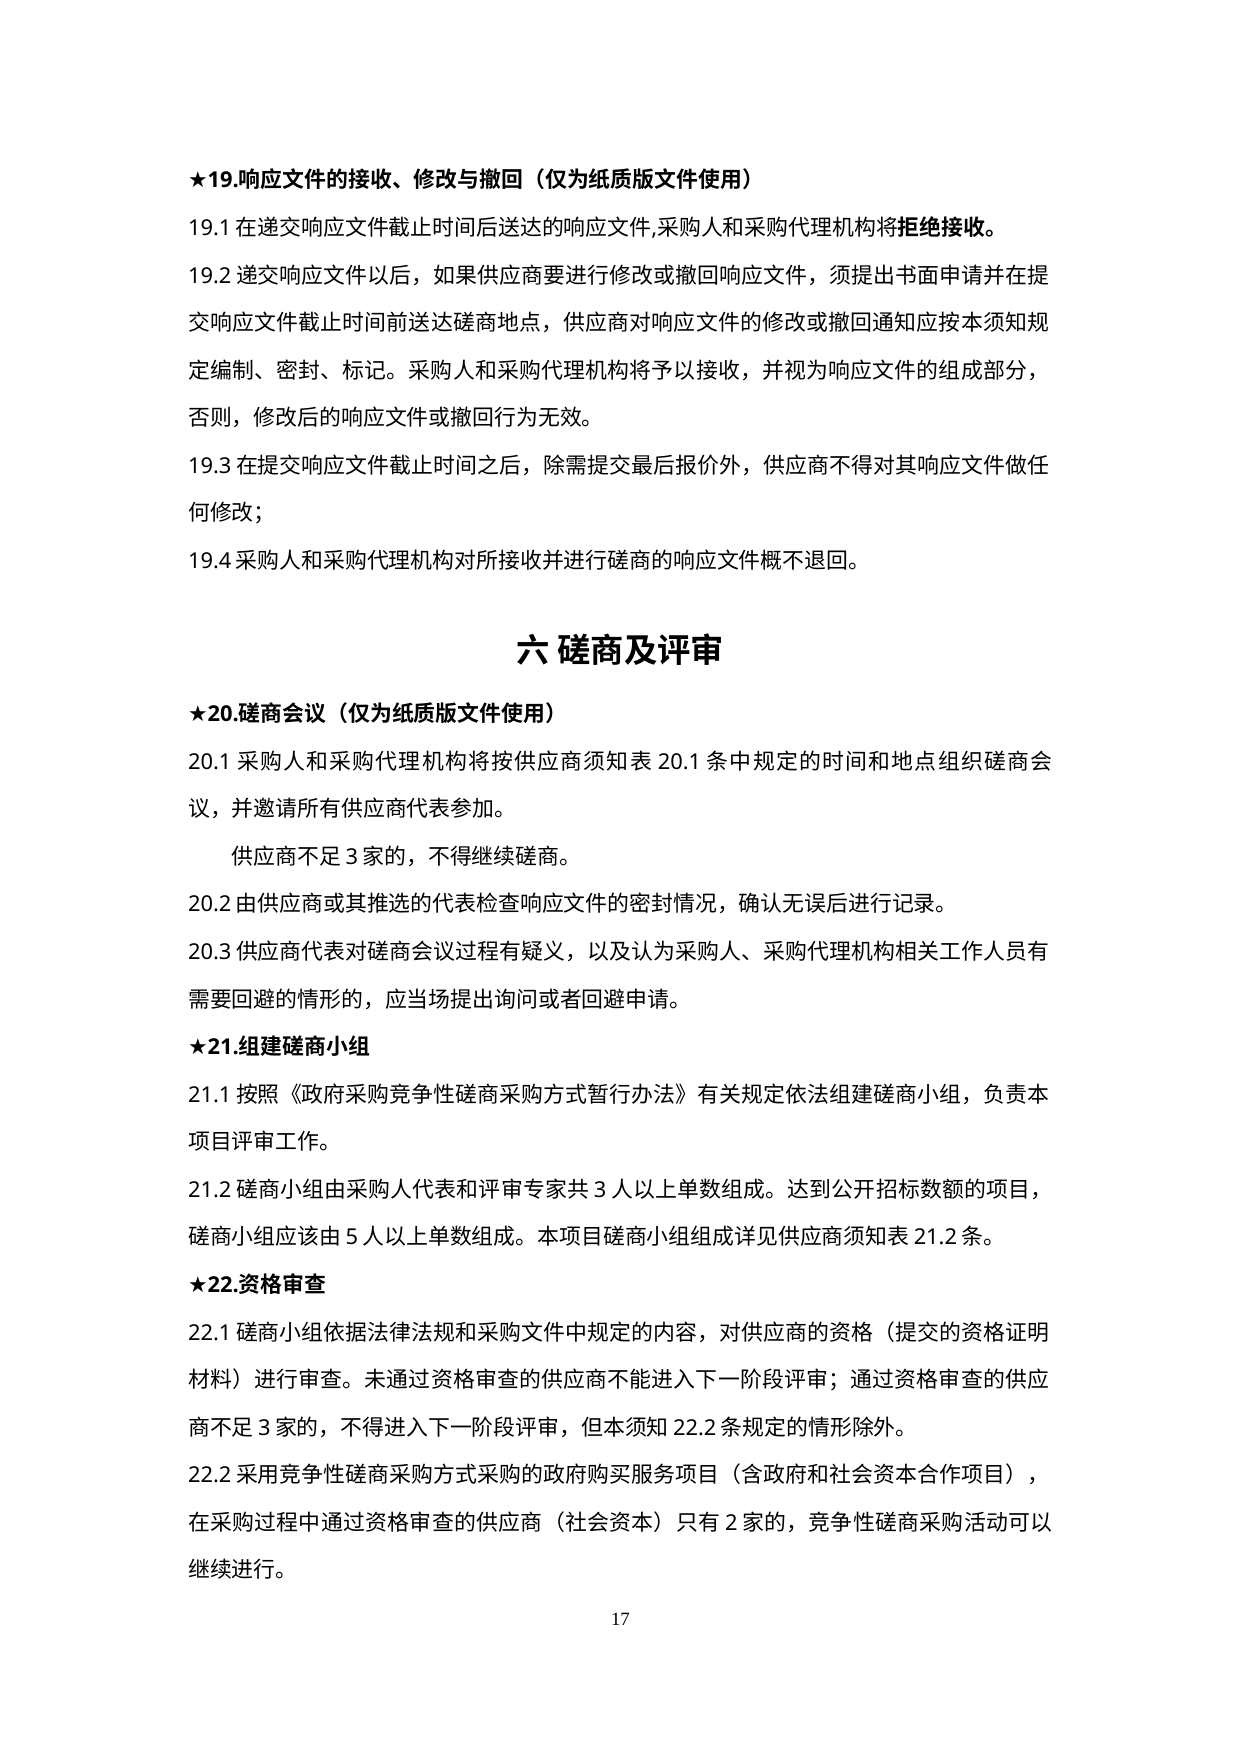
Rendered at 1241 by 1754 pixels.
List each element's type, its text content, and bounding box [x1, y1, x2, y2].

text 22.1磋商小组依据法律法规和采购文件中规定的内容，对供应商的资格（提交的资格证明材料）进行审查。未通过资格审查的供应商不能进入下一阶段评审；通过资格审查的供应商不足3家的，不得进入下一阶段评审，但本须知22.2条规定的情形除外。 [188, 1314, 1052, 1441]
text 19.2递交响应文件以后，如果供应商要进行修改或撤回响应文件，须提出书面申请并在提交响应文件截止时间前送达磋商地点，供应商对响应文件的修改或撤回通知应按本须知规定编制、密封、标记。采购人和采购代理机构将予以接收，并视为响应文件的组成部分，否则，修改后的响应文件或撤回行为无效。 [188, 258, 1052, 432]
text 供应商不足3家的，不得继续磋商。 [188, 839, 1052, 871]
text ★20.磋商会议（仅为纸质版文件使用） [188, 696, 1052, 728]
text 19.4采购人和采购代理机构对所接收并进行磋商的响应文件概不退回。 [188, 543, 1052, 575]
text ★21.组建磋商小组 [188, 1029, 1052, 1061]
text 20.1采购人和采购代理机构将按供应商须知表20.1条中规定的时间和地点组织磋商会议，并邀请所有供应商代表参加。 [188, 744, 1052, 823]
subtitle 六 磋商及评审 [188, 624, 1052, 672]
text 21.2磋商小组由采购人代表和评审专家共3人以上单数组成。达到公开招标数额的项目，磋商小组应该由5人以上单数组成。本项目磋商小组组成详见供应商须知表21.2条。 [188, 1172, 1052, 1251]
text 19.1在递交响应文件截止时间后送达的响应文件,采购人和采购代理机构将拒绝接收。 [188, 210, 1052, 242]
text 20.2由供应商或其推选的代表检查响应文件的密封情况，确认无误后进行记录。 [188, 886, 1052, 918]
text ★19.响应文件的接收、修改与撤回（仅为纸质版文件使用） [188, 162, 1052, 194]
text 19.3在提交响应文件截止时间之后，除需提交最后报价外，供应商不得对其响应文件做任何修改； [188, 448, 1052, 527]
text 20.3供应商代表对磋商会议过程有疑义，以及认为采购人、采购代理机构相关工作人员有需要回避的情形的，应当场提出询问或者回避申请。 [188, 934, 1052, 1013]
text ★22.资格审查 [188, 1267, 1052, 1299]
text 21.1按照《政府采购竞争性磋商采购方式暂行办法》有关规定依法组建磋商小组，负责本项目评审工作。 [188, 1077, 1052, 1156]
text 22.2采用竞争性磋商采购方式采购的政府购买服务项目（含政府和社会资本合作项目），在采购过程中通过资格审查的供应商（社会资本）只有2家的，竞争性磋商采购活动可以继续进行。 [188, 1457, 1052, 1584]
